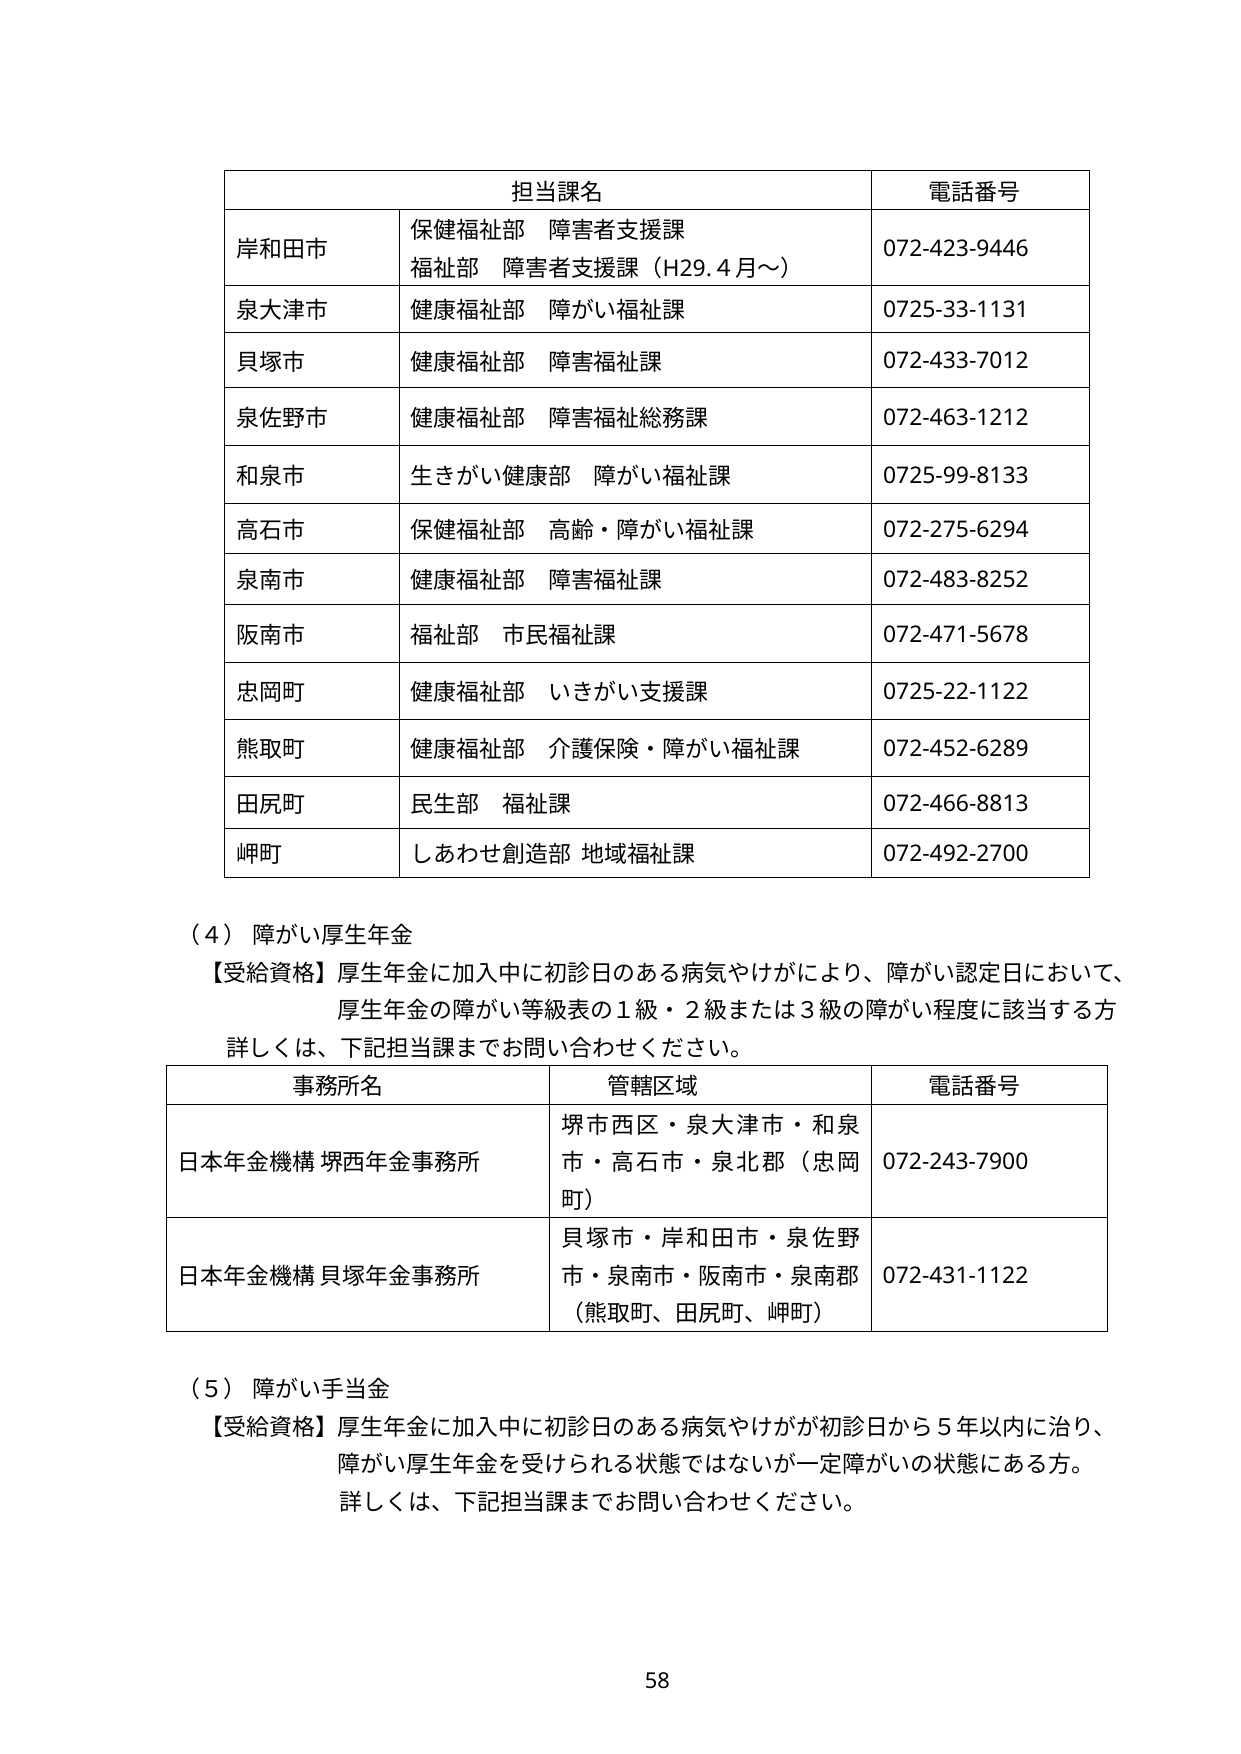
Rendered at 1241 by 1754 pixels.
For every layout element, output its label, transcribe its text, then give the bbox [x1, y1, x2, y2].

table_cell 0725-33-1131 [872, 286, 1089, 332]
table_cell 0725-22-1122 [872, 663, 1089, 718]
table_cell 福祉部 市民福祉課 [400, 605, 871, 662]
table_cell 阪南市 [225, 605, 399, 662]
table_cell 日本年金機構 貝塚年金事務所 [167, 1218, 549, 1331]
table_cell 072-463-1212 [872, 388, 1089, 444]
table_cell 072-243-7900 [872, 1105, 1107, 1217]
table_header 電話番号 [872, 171, 1089, 209]
table_cell 堺市西区・泉大津市・和泉市・高石市・泉北郡（忠岡町） [550, 1105, 871, 1217]
table_cell 健康福祉部 障害福祉課 [400, 554, 871, 603]
table_cell 泉佐野市 [225, 388, 399, 444]
table_cell 072-483-8252 [872, 554, 1089, 603]
table_cell 民生部 福祉課 [400, 777, 871, 828]
table_cell 田尻町 [225, 777, 399, 828]
table_cell 泉大津市 [225, 286, 399, 332]
table_cell 072-423-9446 [872, 210, 1089, 285]
table_cell 072-466-8813 [872, 777, 1089, 828]
table_cell 072-275-6294 [872, 504, 1089, 553]
table_cell 忠岡町 [225, 663, 399, 718]
text 【受給資格】厚生年金に加入中に初診日のある病気やけがにより、障がい認定日において、厚生年金の障がい等級表の１級・２級または３級の障がい程度に該当する方 [177, 953, 1137, 1028]
table_cell 和泉市 [225, 446, 399, 503]
table_cell 072-452-6289 [872, 720, 1089, 776]
table_cell 072-433-7012 [872, 333, 1089, 387]
table_cell 岬町 [225, 829, 399, 877]
table_header 管轄区域 [550, 1066, 871, 1104]
table_header 担当課名 [225, 171, 871, 209]
table_cell 健康福祉部 介護保険・障がい福祉課 [400, 720, 871, 776]
table_cell 健康福祉部 障がい福祉課 [400, 286, 871, 332]
table_cell 貝塚市・岸和田市・泉佐野市・泉南市・阪南市・泉南郡（熊取町、田尻町、岬町） [550, 1218, 871, 1331]
table_cell 健康福祉部 障害福祉総務課 [400, 388, 871, 444]
table_cell 072-431-1122 [872, 1218, 1107, 1331]
table_cell 熊取町 [225, 720, 399, 776]
table_cell 保健福祉部 高齢・障がい福祉課 [400, 504, 871, 553]
table_cell 高石市 [225, 504, 399, 553]
table_cell 0725-99-8133 [872, 446, 1089, 503]
table_header 事務所名 [167, 1066, 549, 1104]
table_cell 保健福祉部 障害者支援課 福祉部 障害者支援課（H29.４月～） [400, 210, 871, 285]
table_cell 072-471-5678 [872, 605, 1089, 662]
table_cell 健康福祉部 障害福祉課 [400, 333, 871, 387]
table_cell しあわせ創造部 地域福祉課 [400, 829, 871, 877]
table_cell 健康福祉部 いきがい支援課 [400, 663, 871, 718]
table_cell 泉南市 [225, 554, 399, 603]
table_cell 岸和田市 [225, 210, 399, 285]
text 詳しくは、下記担当課までお問い合わせください。 [226, 1028, 1137, 1065]
text 詳しくは、下記担当課までお問い合わせください。 [248, 1482, 1137, 1519]
table_cell 日本年金機構 堺西年金事務所 [167, 1105, 549, 1217]
table_cell 072-492-2700 [872, 829, 1089, 877]
list 障がい厚生年金 [177, 915, 1137, 953]
table_header 電話番号 [872, 1066, 1107, 1104]
table_cell 貝塚市 [225, 333, 399, 387]
text 【受給資格】厚生年金に加入中に初診日のある病気やけがが初診日から５年以内に治り、 [177, 1407, 1137, 1444]
list 障がい手当金 [177, 1369, 1137, 1407]
text 障がい厚生年金を受けられる状態ではないが一定障がいの状態にある方。 [177, 1444, 1137, 1482]
table_cell 生きがい健康部 障がい福祉課 [400, 446, 871, 503]
